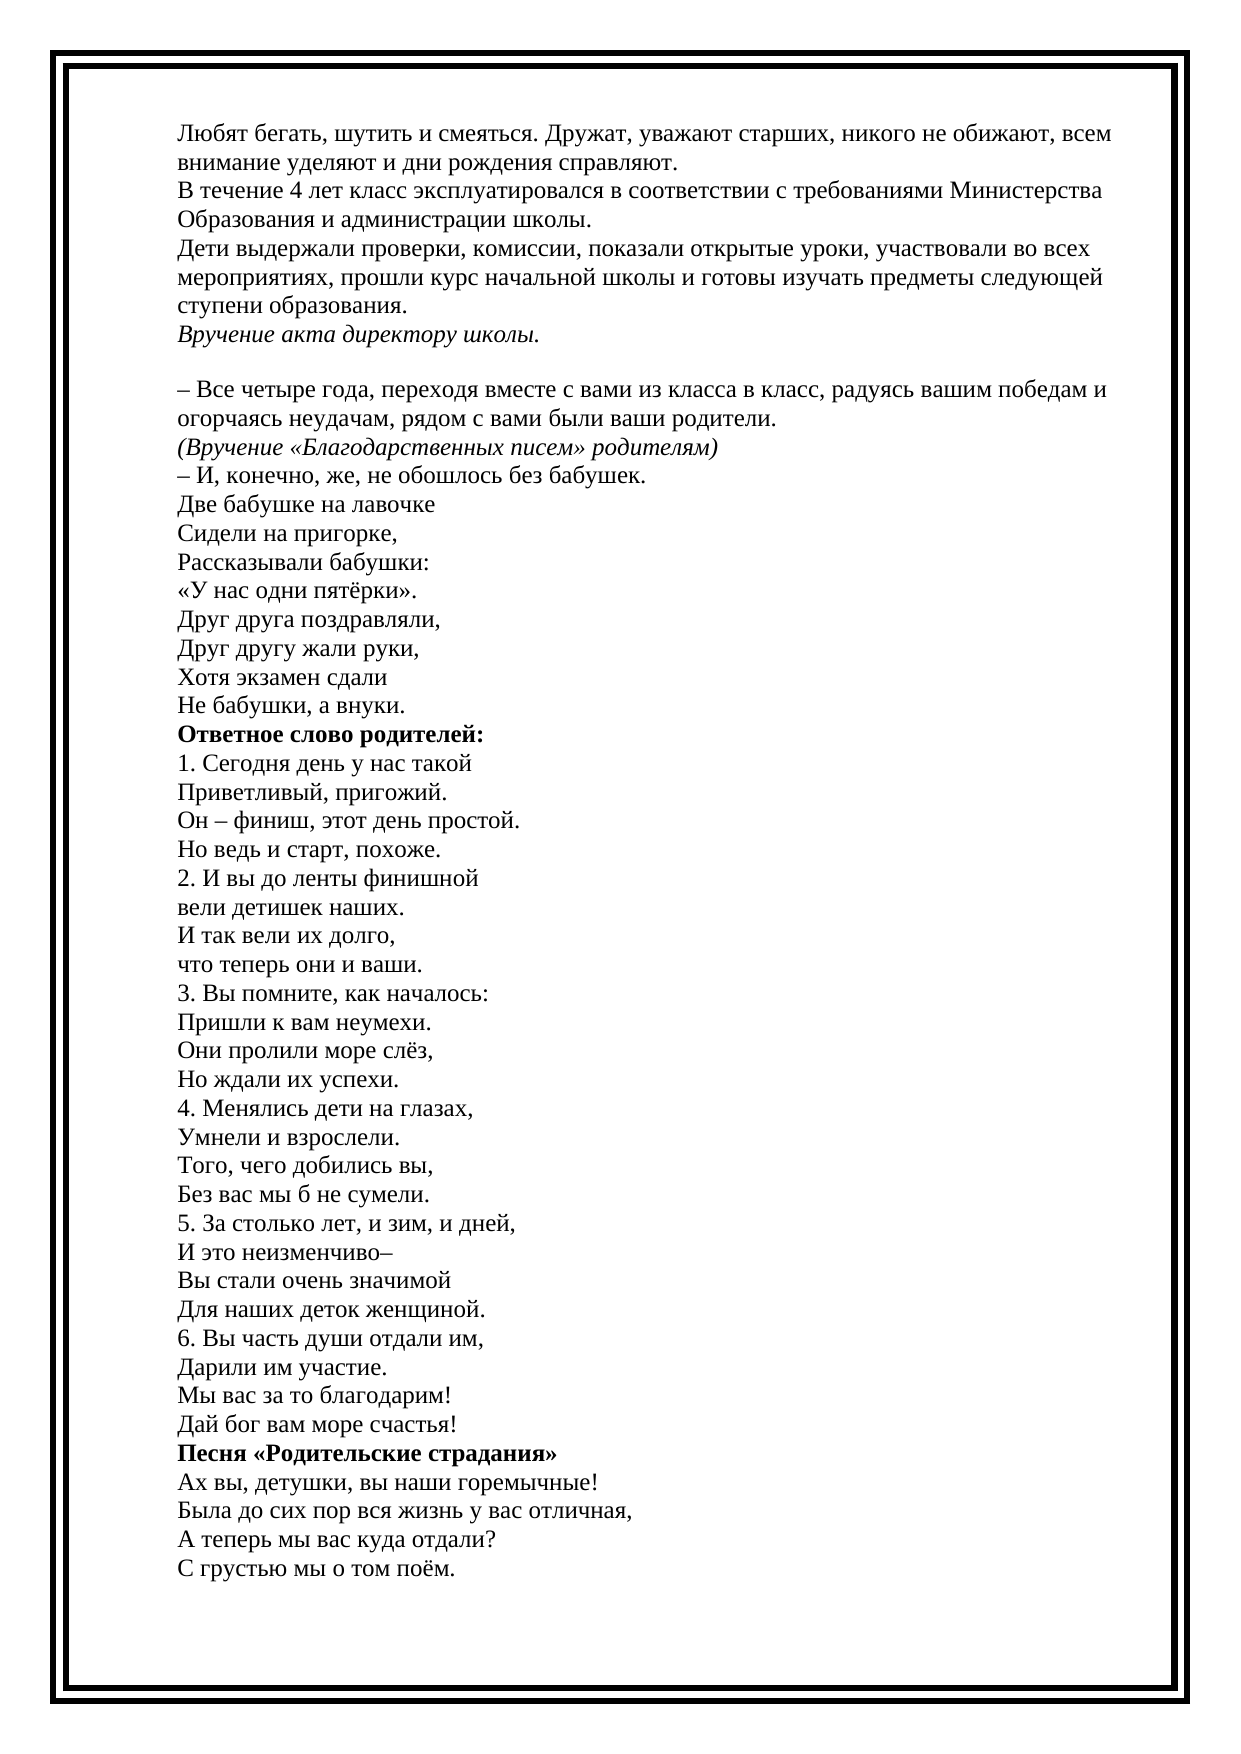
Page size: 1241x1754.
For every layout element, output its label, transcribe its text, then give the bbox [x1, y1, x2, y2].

text – Все четыре года, переходя вместе с вами из класса в класс, радуясь вашим победам и огорчаясь неудачам, рядом с вами были ваши родители. [177, 374, 1152, 432]
text Вручение акта директору школы. [177, 319, 1152, 348]
text 1. Сегодня день у нас такой Приветливый, пригожий. Он – финиш, этот день простой. Но ведь и старт, похоже. [177, 748, 1152, 863]
text 5. За столько лет, и зим, и дней, И это неизменчиво– Вы стали очень значимой Для наших деток женщиной. [177, 1208, 1152, 1323]
text Ответное слово родителей: [177, 719, 1152, 748]
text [177, 118, 1152, 319]
text – И, конечно, же, не обошлось без бабушек. [177, 461, 1152, 489]
text Ах вы, детушки, вы наши горемычные! Была до сих пор вся жизнь у вас отличная, А теперь мы вас куда отдали? С грустью мы о том поём. [177, 1467, 1152, 1582]
text Песня «Родительские страдания» [177, 1438, 1152, 1467]
text 3. Вы помните, как началось: Пришли к вам неумехи. Они пролили море слёз, Но ждали их успехи. [177, 978, 1152, 1093]
text 2. И вы до ленты финишной вели детишек наших. И так вели их долго, что теперь они и ваши. [177, 863, 1152, 978]
text (Вручение «Благодарственных писем» родителям) [177, 432, 1152, 461]
text 6. Вы часть души отдали им, Дарили им участие. Мы вас за то благодарим! Дай бог вам море счастья! [177, 1323, 1152, 1438]
text 4. Менялись дети на глазах, Умнели и взрослели. Того, чего добились вы, Без вас мы б не сумели. [177, 1093, 1152, 1208]
text Две бабушке на лавочке Сидели на пригорке, Рассказывали бабушки: «У нас одни пятёрки». Друг друга поздравляли, Друг другу жали руки, Хотя экзамен сдали Не бабушки, а внуки. [177, 489, 1152, 719]
